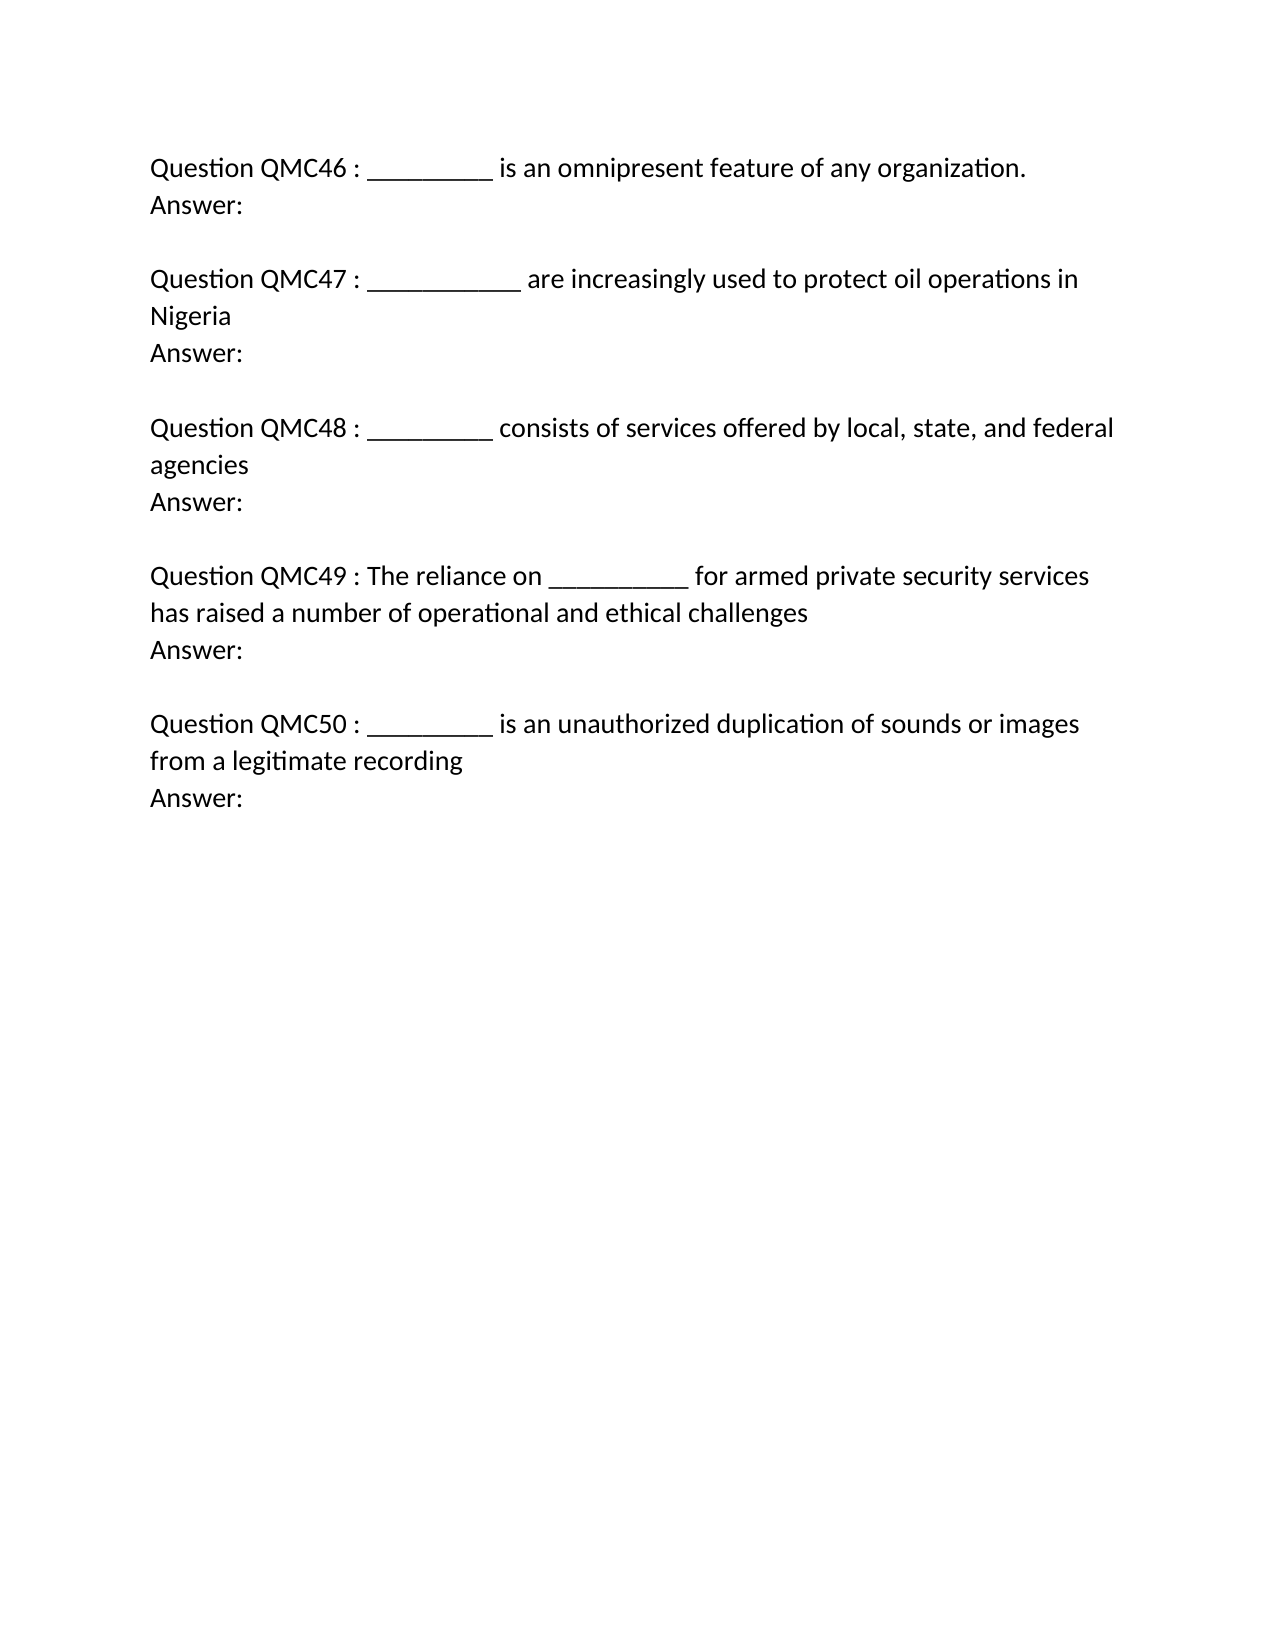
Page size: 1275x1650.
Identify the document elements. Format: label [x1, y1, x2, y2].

text [150, 150, 1125, 815]
